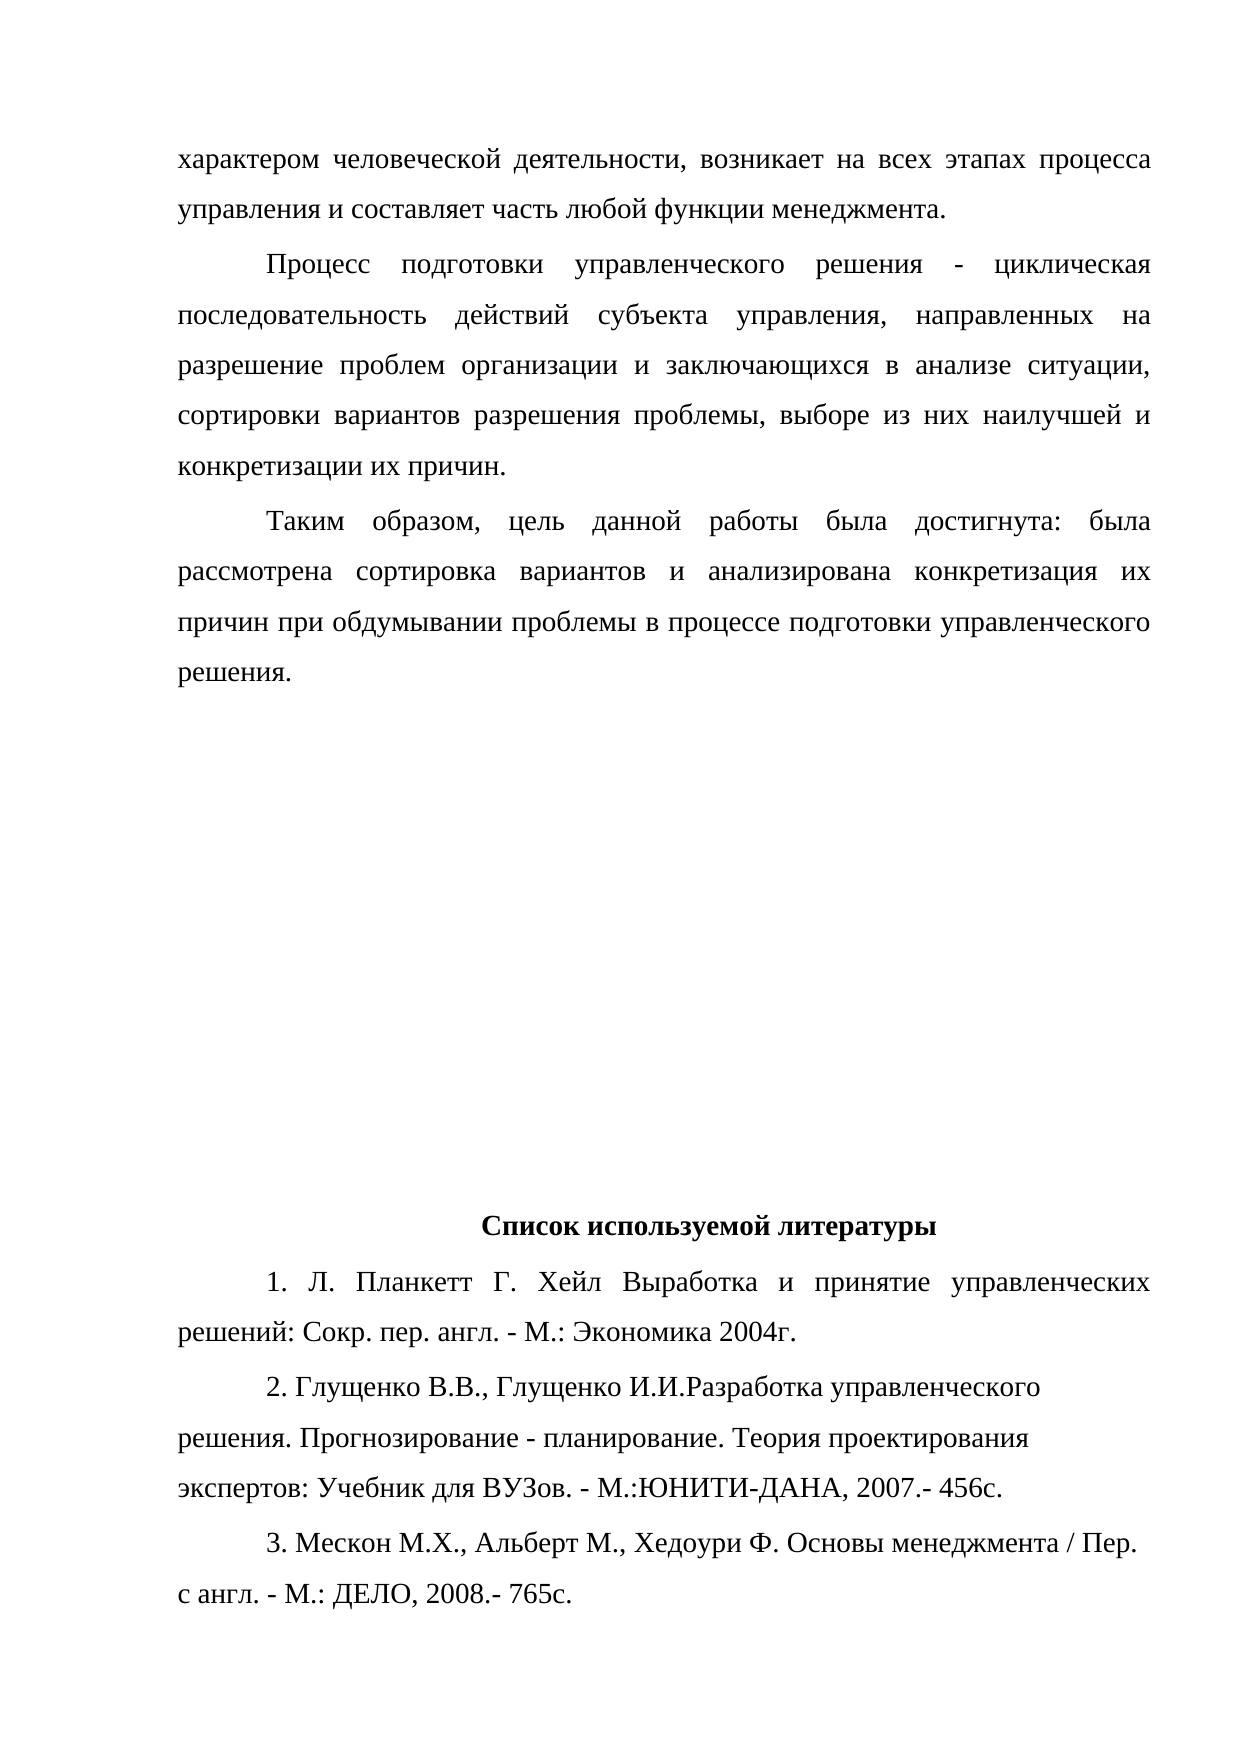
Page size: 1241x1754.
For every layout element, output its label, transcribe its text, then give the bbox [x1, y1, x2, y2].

text Процесс подготовки управленческого решения - циклическая последовательность действий субъекта управления, направленных на разрешение проблем организации и заключающихся в анализе ситуации, сортировки вариантов разрешения проблемы, выборе из них наилучшей и конкретизации их причин. [177, 347, 1152, 582]
text Таким образом, цель данной работы была достигнута: была рассмотрена сортировка вариантов и анализирована конкретизация их причин при обдумывании проблемы в процессе подготовки управленческого решения. [177, 604, 1152, 788]
text Управленческое решение - это выбор альтернативы. Необходимость принятия решений объясняется сознательным и целенаправленным характером человеческой деятельности, возникает на всех этапах процесса управления и составляет часть любой функции менеджмента. [177, 141, 1152, 325]
text 1. Л. Планкетт Г. Хейл Выработка и принятие управленческих решений: Сокр. пер. англ. - М.: Экономика 2004г. [177, 1364, 1152, 1448]
text Список используемой литературы [177, 1309, 1152, 1342]
text 2. Глущенко В.В., Глущенко И.И.Разработка управленческого решения. Прогнозирование - планирование. Теория проектирования экспертов: Учебник для ВУЗов. - М.:ЮНИТИ-ДАНА, 2007.- 456с. [177, 1470, 1152, 1604]
